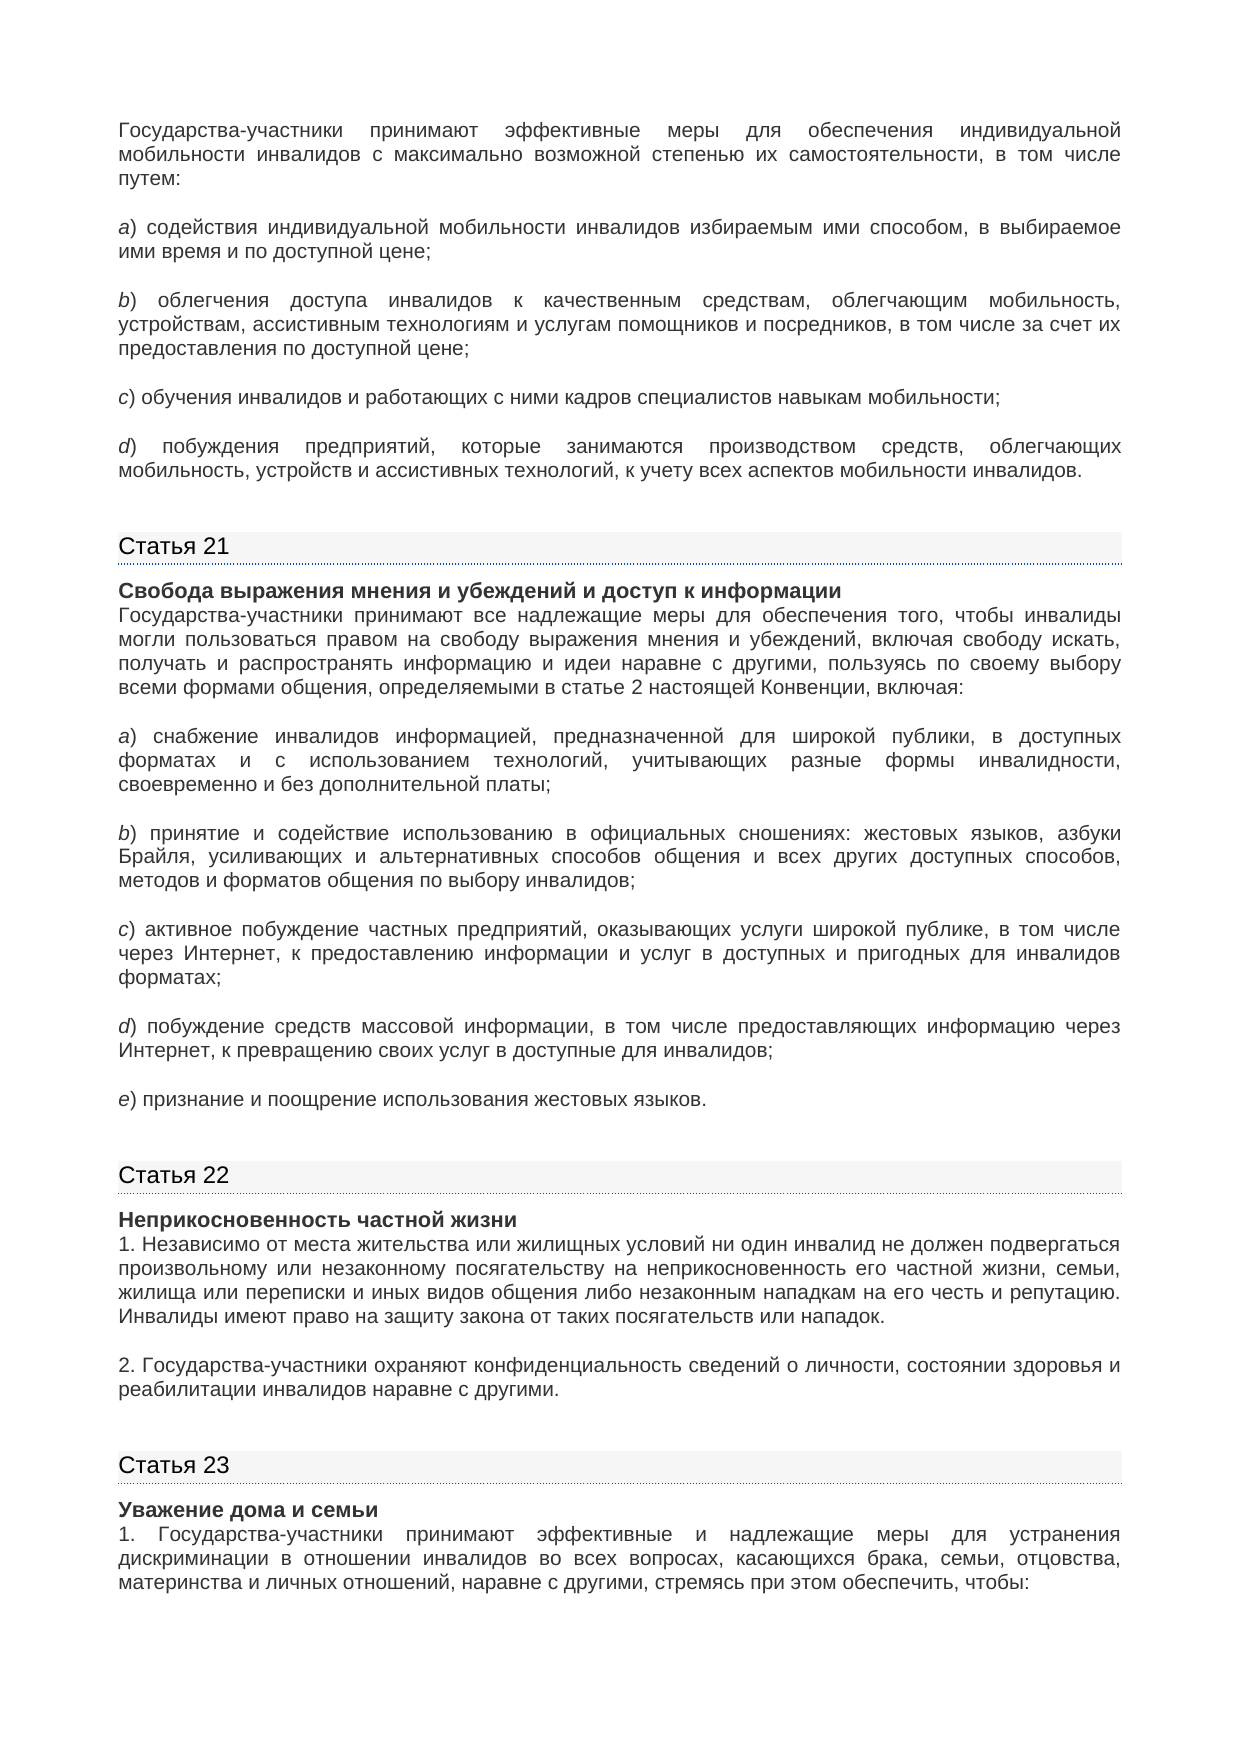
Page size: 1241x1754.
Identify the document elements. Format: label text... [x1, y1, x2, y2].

text e) признание и поощрение использования жестовых языков. [118, 1087, 1122, 1111]
text Статья 21 [118, 532, 1122, 565]
text Свобода выражения мнения и убеждений и доступ к информации [118, 577, 1122, 603]
text Уважение дома и семьи [118, 1497, 1122, 1522]
text a) содействия индивидуальной мобильности инвалидов избираемым ими способом, в выбираемое ими время и по доступной цене; [118, 215, 1122, 263]
text b) облегчения доступа инвалидов к качественным средствам, облегчающим мобильность, устройствам, ассистивным технологиям и услугам помощников и посредников, в том числе за счет их предоставления по доступной цене; [118, 288, 1122, 360]
text Статья 23 [118, 1451, 1122, 1484]
text Неприкосновенность частной жизни [118, 1207, 1122, 1232]
text 1. Независимо от места жительства или жилищных условий ни один инвалид не должен подвергаться произвольному или незаконному посягательству на неприкосновенность его частной жизни, семьи, жилища или переписки и иных видов общения либо незаконным нападкам на его честь и репутацию. Инвалиды имеют право на защиту закона от таких посягательств или нападок. [118, 1232, 1122, 1328]
text Государства-участники принимают все надлежащие меры для обеспечения того, чтобы инвалиды могли пользоваться правом на свободу выражения мнения и убеждений, включая свободу искать, получать и распространять информацию и идеи наравне с другими, пользуясь по своему выбору всеми формами общения, определяемыми в статье 2 настоящей Конвенции, включая: [118, 603, 1122, 698]
text b) принятие и содействие использованию в официальных сношениях: жестовых языков, азбуки Брайля, усиливающих и альтернативных способов общения и всех других доступных способов, методов и форматов общения по выбору инвалидов; [118, 820, 1122, 892]
text d) побуждение средств массовой информации, в том числе предоставляющих информацию через Интернет, к превращению своих услуг в доступные для инвалидов; [118, 1014, 1122, 1062]
text Статья 22 [118, 1161, 1122, 1194]
text c) обучения инвалидов и работающих с ними кадров специалистов навыкам мобильности; [118, 385, 1122, 409]
text c) активное побуждение частных предприятий, оказывающих услуги широкой публике, в том числе через Интернет, к предоставлению информации и услуг в доступных и пригодных для инвалидов форматах; [118, 917, 1122, 989]
text a) снабжение инвалидов информацией, предназначенной для широкой публики, в доступных форматах и с использованием технологий, учитывающих разные формы инвалидности, своевременно и без дополнительной платы; [118, 723, 1122, 795]
text d) побуждения предприятий, которые занимаются производством средств, облегчающих мобильность, устройств и ассистивных технологий, к учету всех аспектов мобильности инвалидов. [118, 434, 1122, 482]
text 2. Государства-участники охраняют конфиденциальность сведений о личности, состоянии здоровья и реабилитации инвалидов наравне с другими. [118, 1353, 1122, 1401]
text Государства-участники принимают эффективные меры для обеспечения индивидуальной мобильности инвалидов с максимально возможной степенью их самостоятельности, в том числе путем: [118, 118, 1122, 190]
text 1. Государства-участники принимают эффективные и надлежащие меры для устранения дискриминации в отношении инвалидов во всех вопросах, касающихся брака, семьи, отцовства, материнства и личных отношений, наравне с другими, стремясь при этом обеспечить, чтобы: [118, 1522, 1122, 1594]
